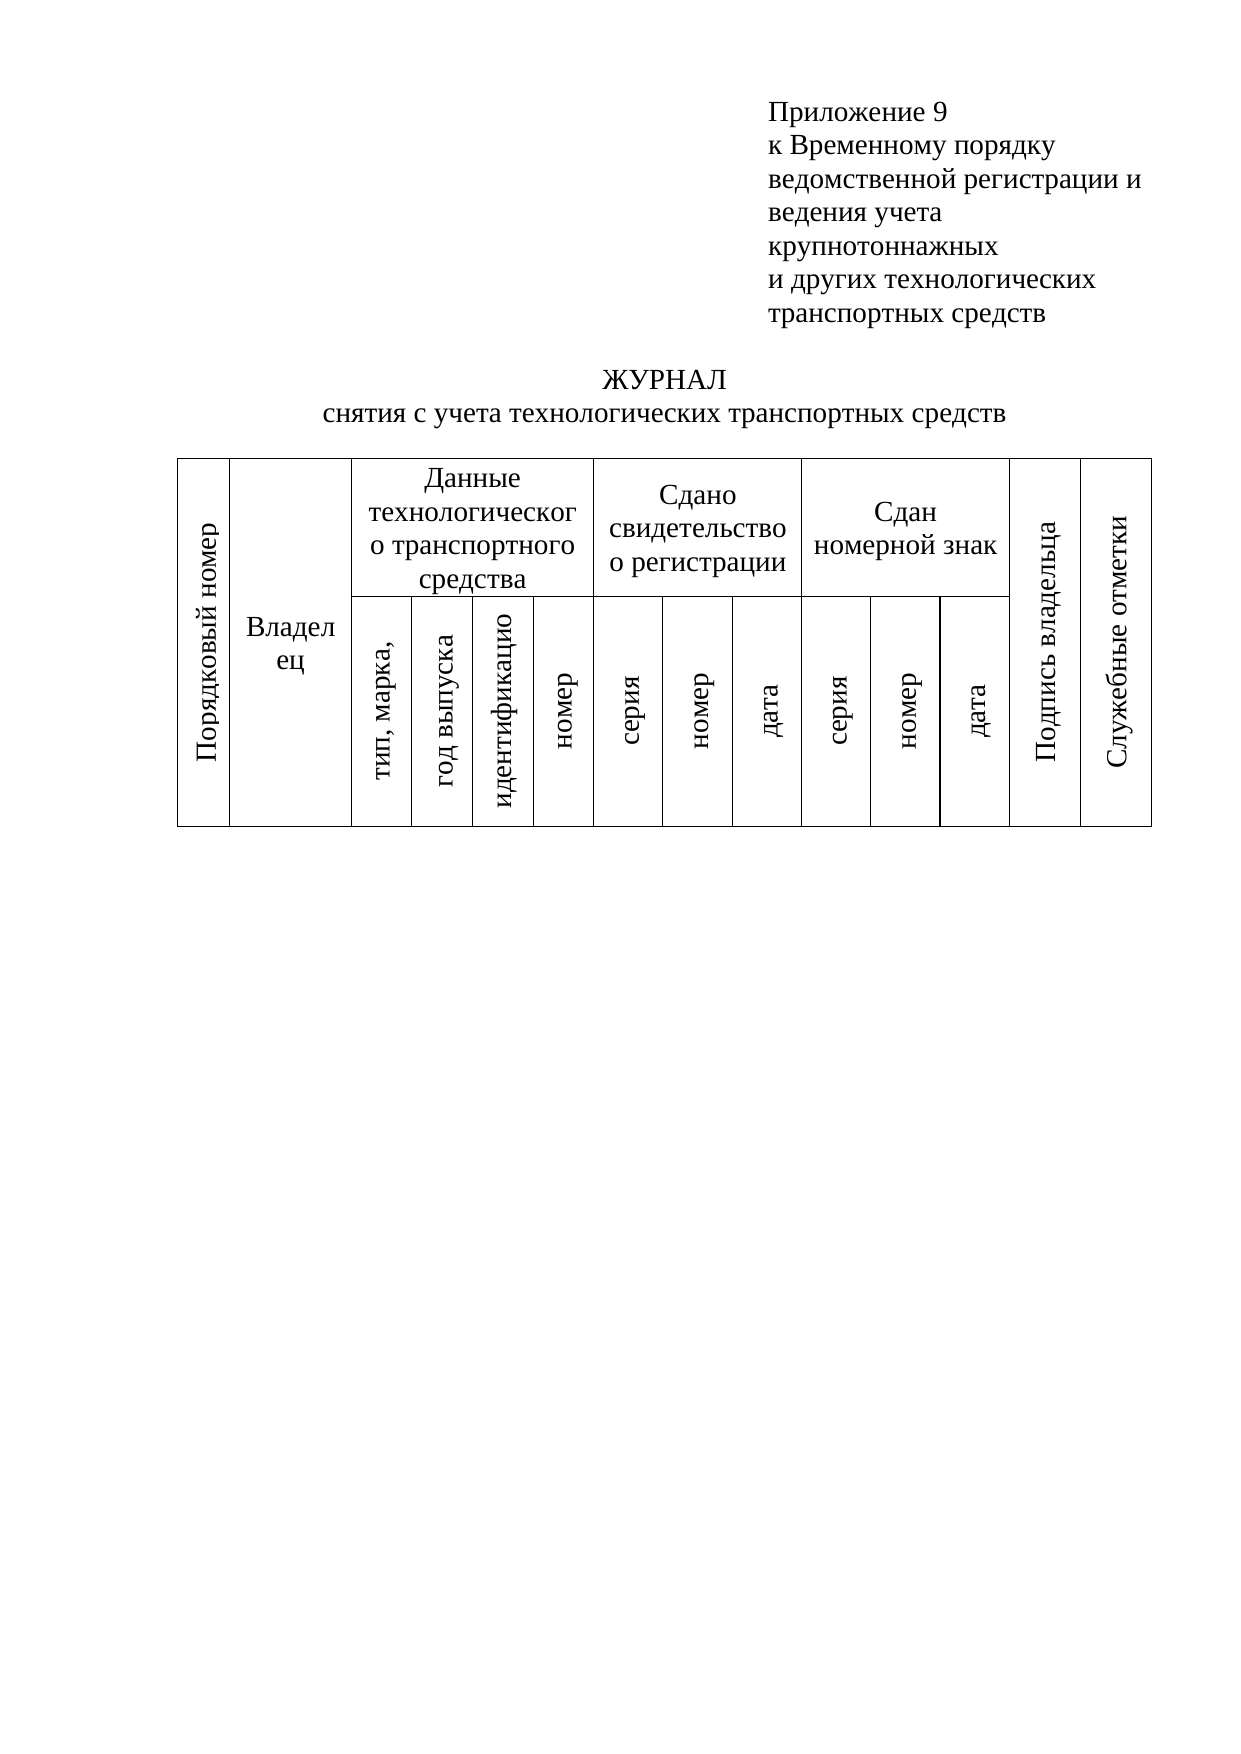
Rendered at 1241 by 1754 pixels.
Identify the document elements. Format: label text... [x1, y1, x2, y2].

table_header Данные технологического транспортного средства [352, 459, 593, 596]
table_header Сдано свидетельство о регистрации [594, 459, 801, 596]
table_cell серия [594, 597, 662, 826]
text к Временному порядку [768, 127, 1152, 161]
table_cell идентификационный номер [473, 597, 533, 826]
table_cell год выпуска [412, 597, 472, 826]
table_cell номер [663, 597, 732, 826]
table_header Подпись владельца [1010, 459, 1080, 826]
text ведения учета крупнотоннажных [768, 194, 1152, 261]
text снятия с учета технологических транспортных средств [177, 396, 1152, 429]
table_header Порядковый номер [178, 459, 229, 826]
table_header Служебные отметки [1081, 459, 1151, 826]
table_cell номер [871, 597, 939, 826]
table_cell дата [941, 597, 1009, 826]
table_cell тип, марка, модель [352, 597, 411, 826]
table_header Владелец [230, 459, 351, 826]
text транспортных средств [768, 295, 1152, 328]
table_header Сдан номерной знак [802, 459, 1009, 596]
table_cell номер двигателя [534, 597, 593, 826]
text ЖУРНАЛ [177, 362, 1152, 396]
table_cell серия [802, 597, 870, 826]
text и других технологических [768, 261, 1152, 295]
table_cell дата [733, 597, 801, 826]
text ведомственной регистрации и [768, 161, 1152, 194]
text Приложение 9 [768, 94, 1152, 127]
